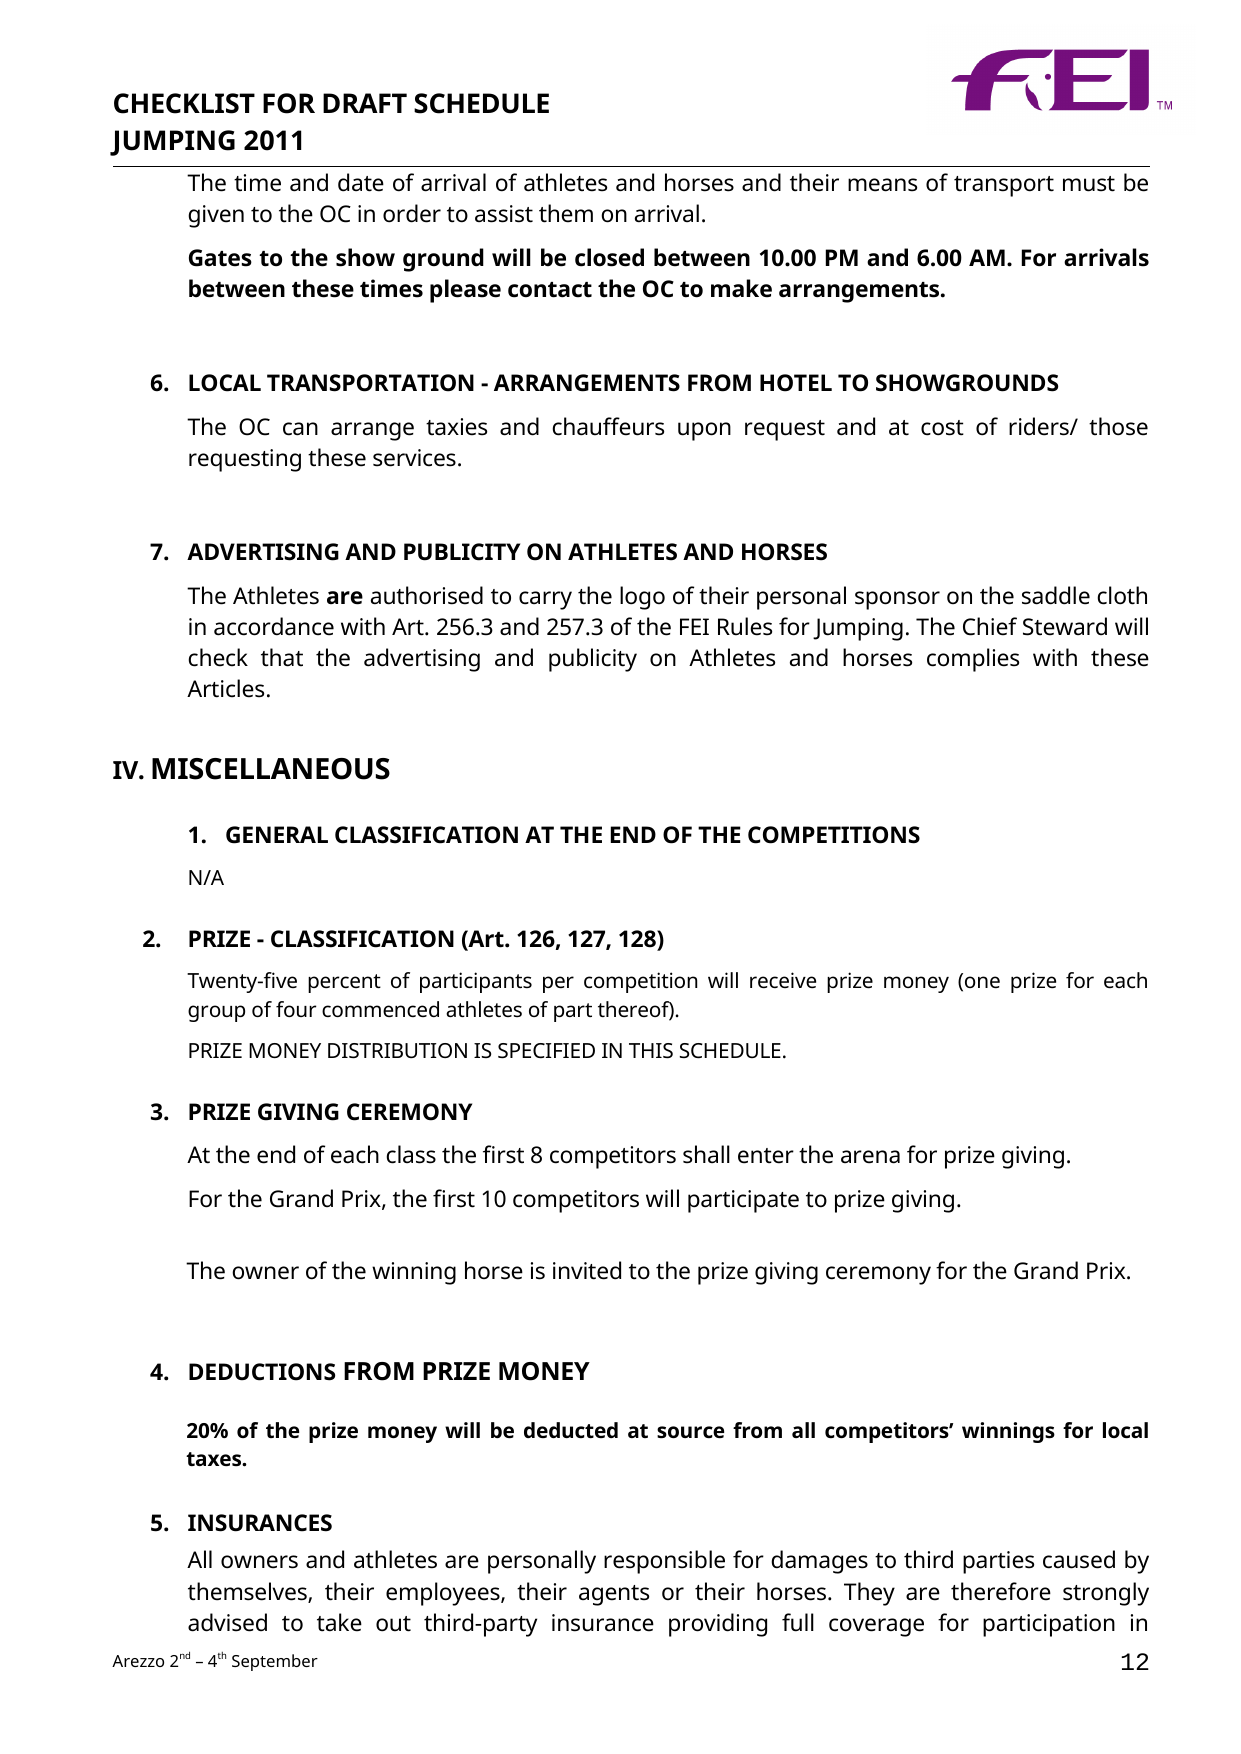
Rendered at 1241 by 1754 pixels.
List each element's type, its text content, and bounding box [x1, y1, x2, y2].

text N/A [187, 863, 1150, 892]
list DEDUCTIONS FROM PRIZE MONEY [150, 1353, 1150, 1387]
text Twenty-five percent of participants per competition will receive prize money (one prize for each group of four commenced athletes of part thereof). [187, 967, 1150, 1023]
list ADVERTISING AND PUBLICITY ON ATHLETES AND HORSES [150, 536, 1150, 567]
list PRIZE - CLASSIFICATION (Art. 126, 127, 128) [142, 923, 1150, 954]
text The time and date of arrival of athletes and horses and their means of transport must be given to the OC in order to assist them on arrival. [187, 167, 1150, 230]
list MISCELLANEOUS [112, 748, 1150, 788]
text At the end of each class the first 8 competitors shall enter the arena for prize giving. [187, 1139, 1150, 1171]
text For the Grand Prix, the first 10 competitors will participate to prize giving. [187, 1183, 1150, 1214]
text 20% of the prize money will be deducted at source from all competitors’ winnings for local taxes. [186, 1416, 1150, 1473]
list INSURANCES [150, 1507, 1150, 1538]
picture [926, 24, 1197, 135]
list LOCAL TRANSPORTATION - ARRANGEMENTS FROM HOTEL TO SHOWGROUNDS [150, 367, 1150, 398]
text The OC can arrange taxies and chauffeurs upon request and at cost of riders/ those requesting these services. [187, 411, 1150, 473]
list GENERAL CLASSIFICATION AT THE END OF THE COMPETITIONS [187, 819, 1150, 851]
list PRIZE GIVING CEREMONY [150, 1096, 1150, 1127]
text PRIZE MONEY DISTRIBUTION IS SPECIFIED IN THIS SCHEDULE. [187, 1036, 1150, 1064]
text Gates to the show ground will be closed between 10.00 PM and 6.00 AM. For arrivals between these times please contact the OC to make arrangements. [187, 242, 1150, 305]
text The Athletes are authorised to carry the logo of their personal sponsor on the saddle cloth in accordance with Art. 256.3 and 257.3 of the FEI Rules for Jumping. The Chief Steward will check that the advertising and publicity on Athletes and horses complies with these Articles. [187, 580, 1150, 705]
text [187, 1544, 1150, 1638]
text The owner of the winning horse is invited to the prize giving ceremony for the Grand Prix. [186, 1258, 1150, 1285]
